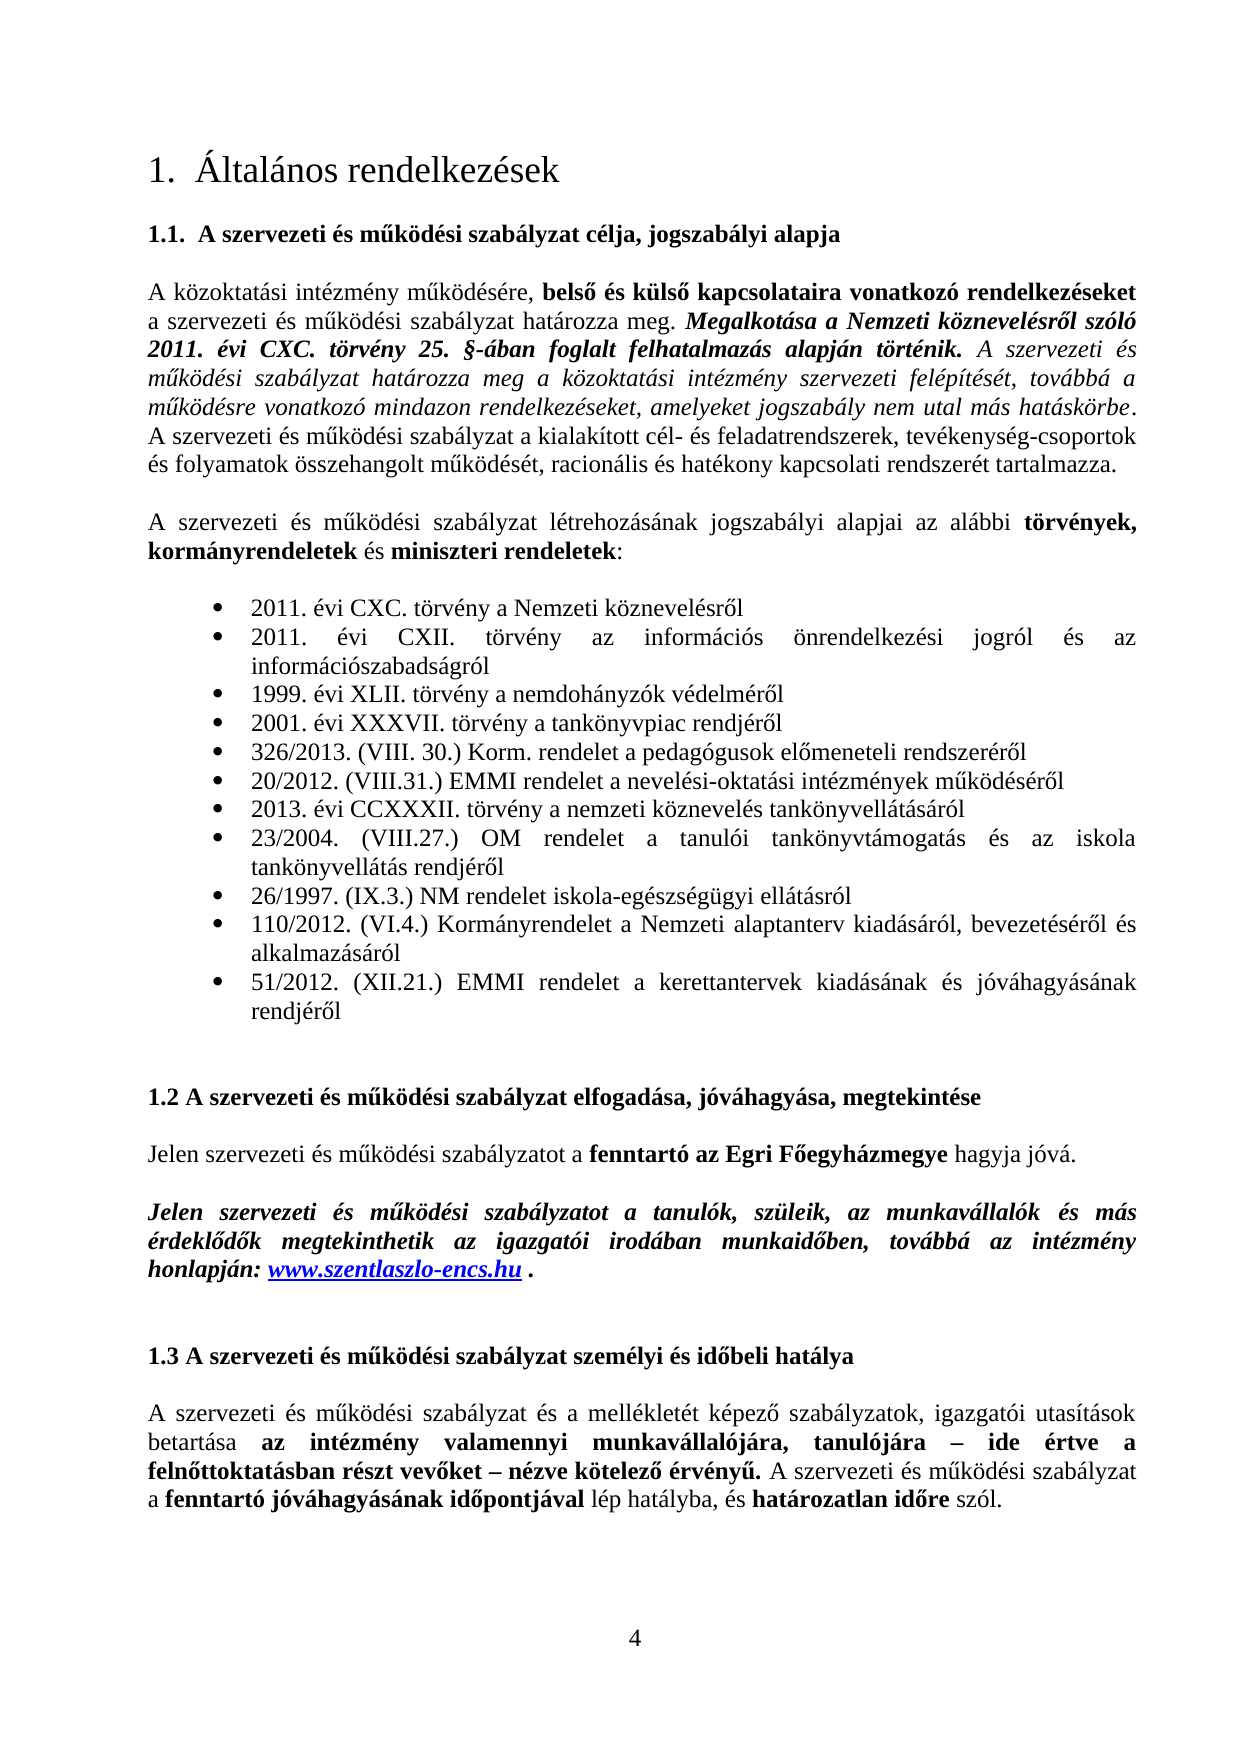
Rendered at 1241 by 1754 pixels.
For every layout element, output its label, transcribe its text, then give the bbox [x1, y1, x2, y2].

text Jelen szervezeti és működési szabályzatot a fenntartó az Egri Főegyházmegye hagyja jóvá. [148, 1139, 1137, 1168]
subtitle 1.2 A szervezeti és működési szabályzat elfogadása, jóváhagyása, megtekintése [148, 1082, 1137, 1111]
list 23/2004. (VIII.27.) OM rendelet a tanulói tankönyvtámogatás és az iskola tankönyvellátás rendjéről [213, 823, 1137, 881]
list 26/1997. (IX.3.) NM rendelet iskola-egészségügyi ellátásról [213, 881, 1137, 909]
list 51/2012. (XII.21.) EMMI rendelet a kerettantervek kiadásának és jóváhagyásának rendjéről [213, 967, 1137, 1024]
subtitle 1.1. A szervezeti és működési szabályzat célja, jogszabályi alapja [148, 219, 1137, 248]
list 20/2012. (VIII.31.) EMMI rendelet a nevelési-oktatási intézmények működéséről [213, 766, 1137, 794]
text Jelen szervezeti és működési szabályzatot a tanulók, szüleik, az munkavállalók és más érdeklődők megtekinthetik az igazgatói irodában munkaidőben, továbbá az intézmény honlapján: www.szentlaszlo-encs.hu . [148, 1197, 1137, 1283]
list 1999. évi XLII. törvény a nemdohányzók védelméről [213, 679, 1137, 708]
list 2011. évi CXII. törvény az információs önrendelkezési jogról és az információszabadságról [213, 622, 1137, 679]
list 110/2012. (VI.4.) Kormányrendelet a Nemzeti alaptanterv kiadásáról, bevezetéséről és alkalmazásáról [213, 909, 1137, 967]
list 326/2013. (VIII. 30.) Korm. rendelet a pedagógusok előmeneteli rendszeréről [213, 737, 1137, 766]
subtitle 1.3 A szervezeti és működési szabályzat személyi és időbeli hatálya [148, 1341, 1137, 1369]
list 2001. évi XXXVII. törvény a tankönyvpiac rendjéről [213, 708, 1137, 737]
subtitle 1. Általános rendelkezések [148, 148, 1137, 191]
text A szervezeti és működési szabályzat létrehozásának jogszabályi alapjai az alábbi törvények, kormányrendeletek és miniszteri rendeletek: [148, 507, 1137, 564]
text A szervezeti és működési szabályzat és a mellékletét képező szabályzatok, igazgatói utasítások betartása az intézmény valamennyi munkavállalójára, tanulójára – ide értve a felnőttoktatásban részt vevőket – nézve kötelező érvényű. A szervezeti és működési szabályzat a fenntartó jóváhagyásának időpontjával lép hatályba, és határozatlan időre szól. [148, 1398, 1137, 1513]
list 2011. évi CXC. törvény a Nemzeti köznevelésről [213, 593, 1137, 622]
list 2013. évi CCXXXII. törvény a nemzeti köznevelés tankönyvellátásáról [213, 794, 1137, 823]
text A közoktatási intézmény működésére, belső és külső kapcsolataira vonatkozó rendelkezéseket a szervezeti és működési szabályzat határozza meg. Megalkotása a Nemzeti köznevelésről szóló 2011. évi CXC. törvény 25. §-ában foglalt felhatalmazás alapján történik. A szervezeti és működési szabályzat határozza meg a közoktatási intézmény szervezeti felépítését, továbbá a működésre vonatkozó mindazon rendelkezéseket, amelyeket jogszabály nem utal más hatáskörbe. A szervezeti és működési szabályzat a kialakított cél- és feladatrendszerek, tevékenység-csoportok és folyamatok összehangolt működését, racionális és hatékony kapcsolati rendszerét tartalmazza. [148, 277, 1137, 478]
